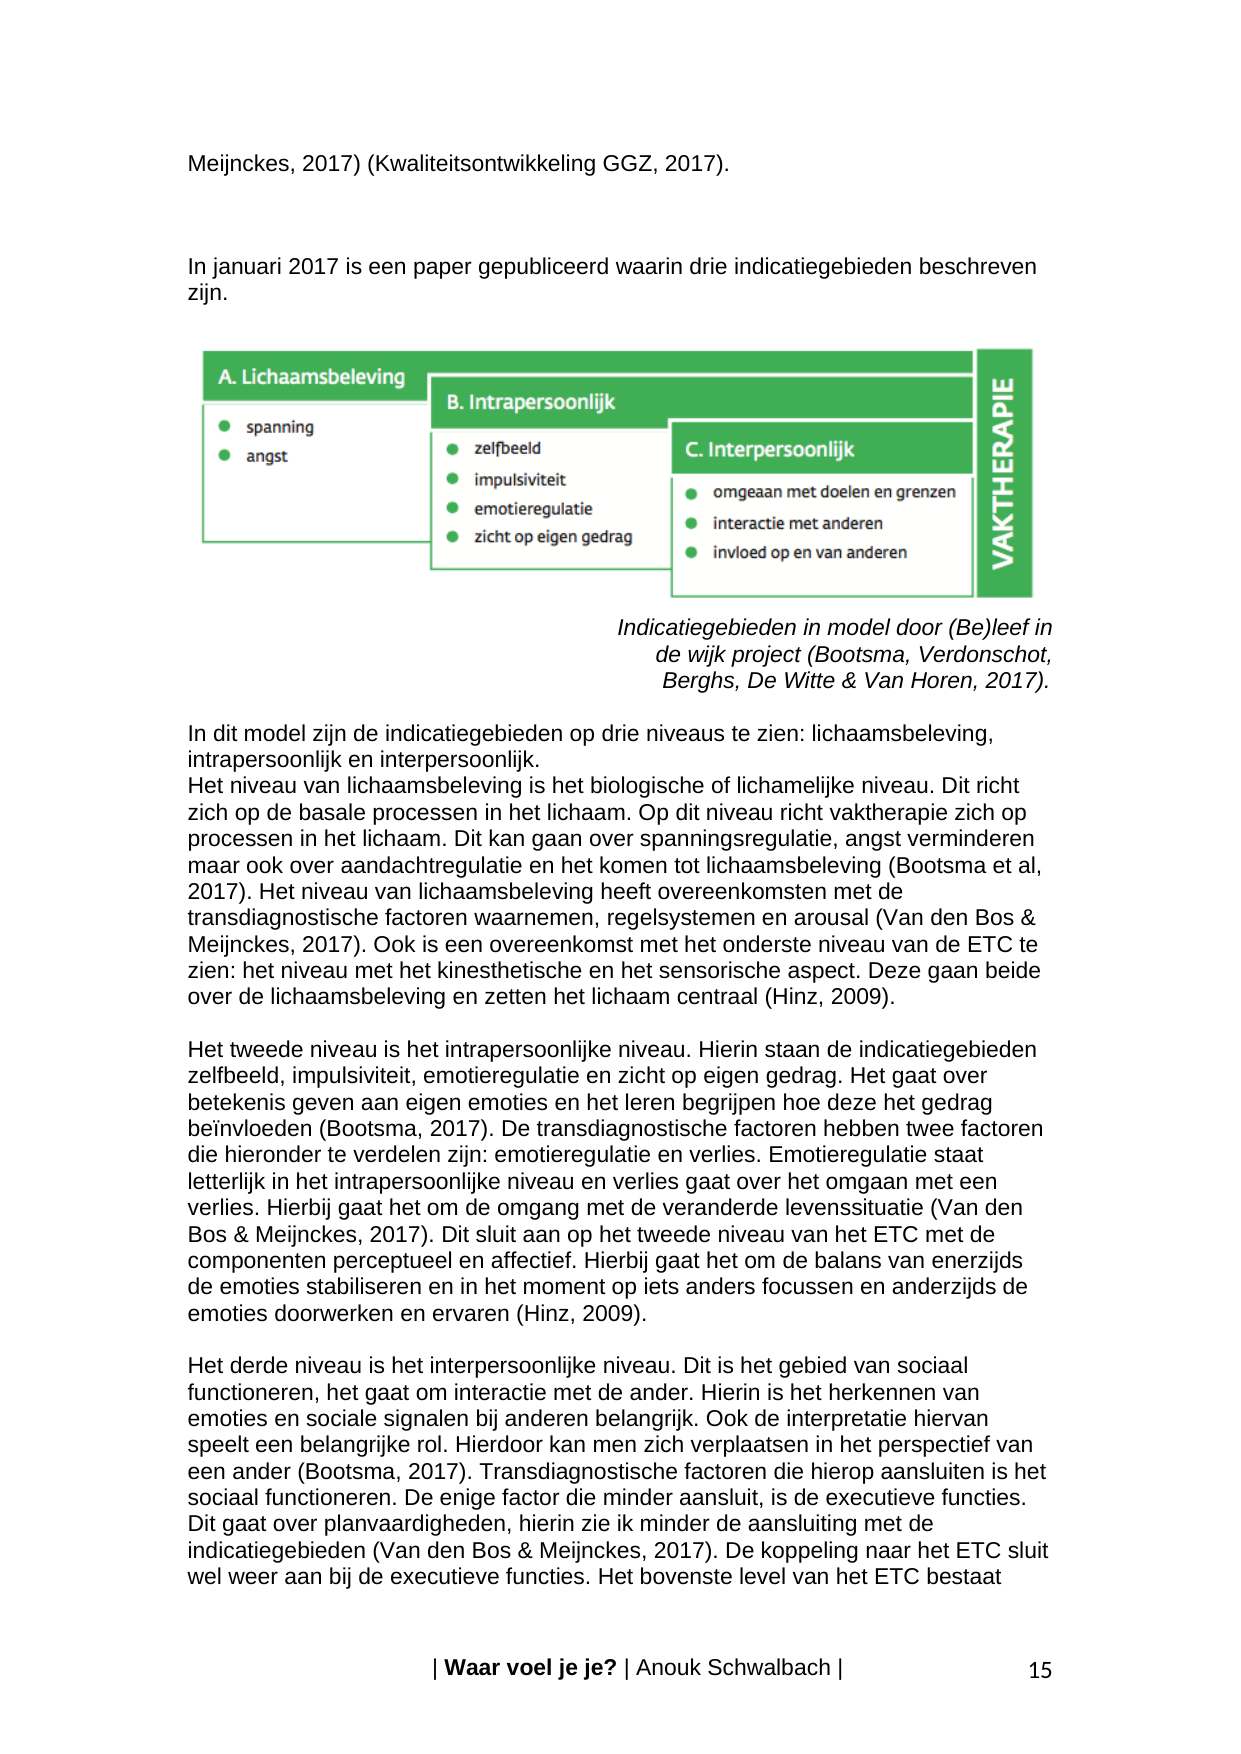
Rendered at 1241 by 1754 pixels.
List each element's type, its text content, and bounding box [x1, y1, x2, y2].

picture [188, 330, 1053, 615]
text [187, 1352, 1053, 1589]
text Berghs, De Witte & Van Horen, 2017). [187, 667, 1053, 693]
text In januari 2017 is een paper gepubliceerd waarin drie indicatiegebieden beschreven zijn. [187, 253, 1053, 305]
text Het niveau van lichaamsbeleving is het biologische of lichamelijke niveau. Dit richt zich op de basale processen in het lichaam. Op dit niveau richt vaktherapie zich op processen in het lichaam. Dit kan gaan over spanningsregulatie, angst verminderen maar ook over aandachtregulatie en het komen tot lichaamsbeleving (Bootsma et al, 2017). Het niveau van lichaamsbeleving heeft overeenkomsten met de transdiagnostische factoren waarnemen, regelsystemen en arousal (Van den Bos & Meijnckes, 2017). Ook is een overeenkomst met het onderste niveau van de ETC te zien: het niveau met het kinesthetische en het sensorische aspect. Deze gaan beide over de lichaamsbeleving en zetten het lichaam centraal (Hinz, 2009). [187, 772, 1053, 1010]
text In dit model zijn de indicatiegebieden op drie niveaus te zien: lichaamsbeleving, intrapersoonlijk en interpersoonlijk. [187, 720, 1053, 772]
text Het tweede niveau is het intrapersoonlijke niveau. Hierin staan de indicatiegebieden zelfbeeld, impulsiviteit, emotieregulatie en zicht op eigen gedrag. Het gaat over betekenis geven aan eigen emoties en het leren begrijpen hoe deze het gedrag beïnvloeden (Bootsma, 2017). De transdiagnostische factoren hebben twee factoren die hieronder te verdelen zijn: emotieregulatie en verlies. Emotieregulatie staat letterlijk in het intrapersoonlijke niveau en verlies gaat over het omgaan met een verlies. Hierbij gaat het om de omgang met de veranderde levenssituatie (Van den Bos & Meijnckes, 2017). Dit sluit aan op het tweede niveau van het ETC met de componenten perceptueel en affectief. Hierbij gaat het om de balans van enerzijds de emoties stabiliseren en in het moment op iets anders focussen en anderzijds de emoties doorwerken en ervaren (Hinz, 2009). [187, 1036, 1053, 1326]
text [187, 150, 1053, 176]
text de wijk project (Bootsma, Verdonschot, [187, 641, 1053, 667]
